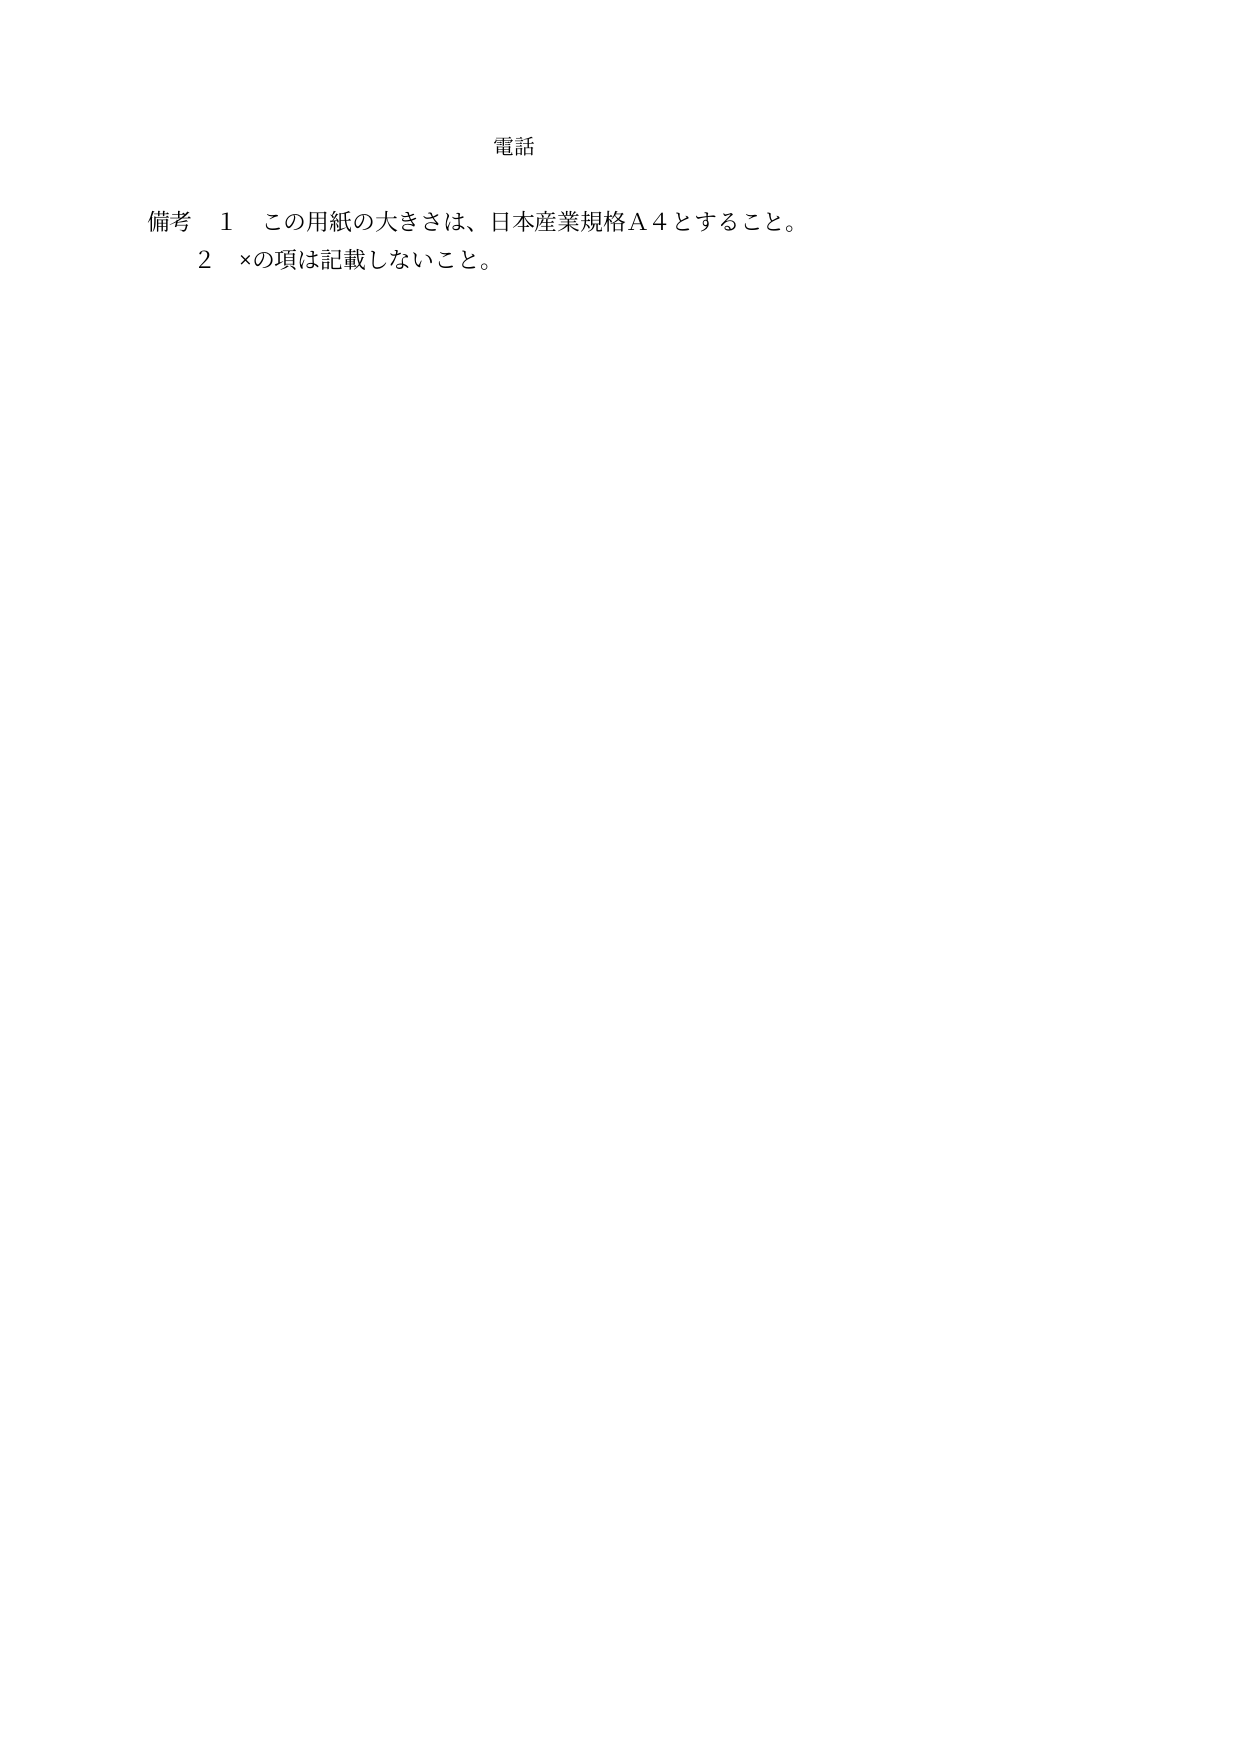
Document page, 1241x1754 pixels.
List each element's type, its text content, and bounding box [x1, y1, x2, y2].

text ２ ×の項は記載しないこと。 [118, 239, 1122, 277]
text 備考 １ この用紙の大きさは、日本産業規格Ａ４とすること。 [118, 202, 1122, 239]
text 電話 [118, 127, 1122, 164]
